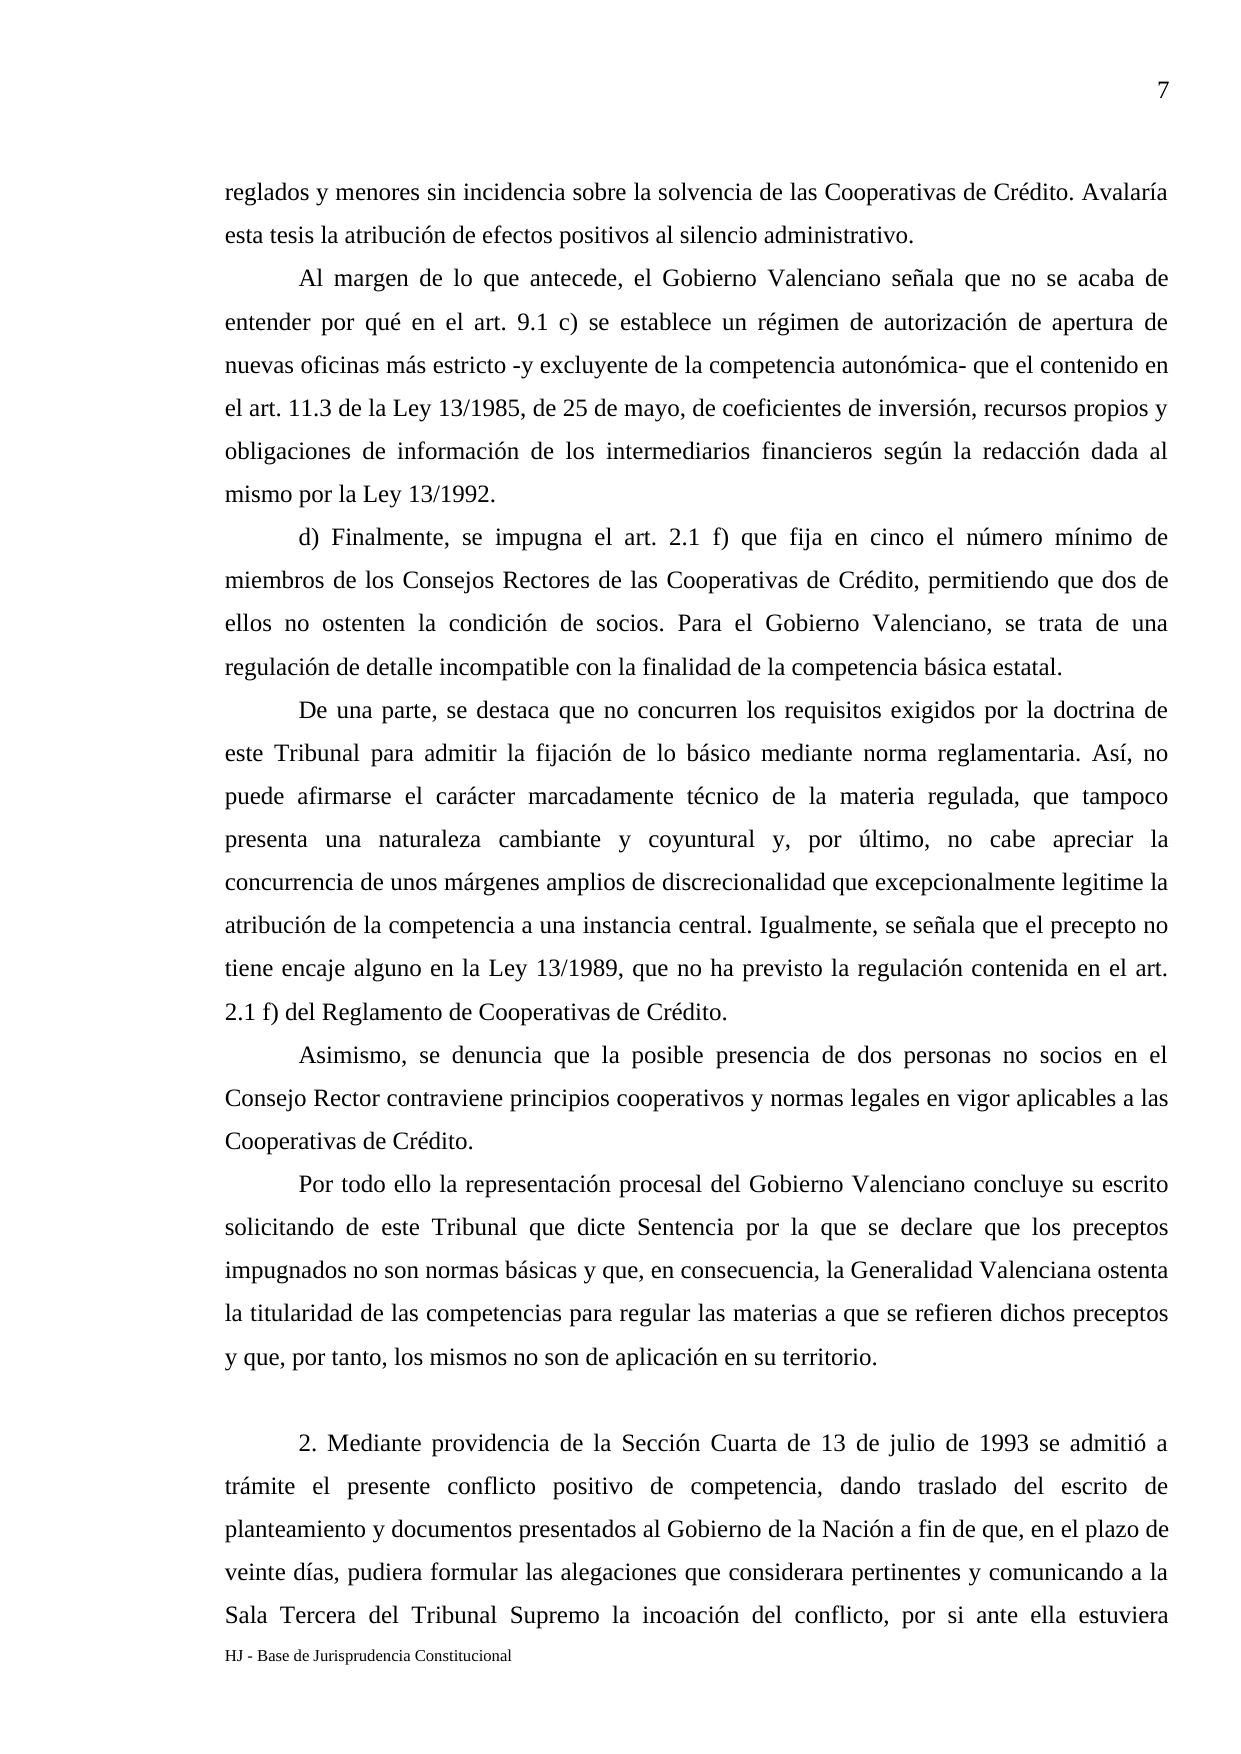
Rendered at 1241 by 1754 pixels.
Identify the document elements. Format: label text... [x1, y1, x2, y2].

text Por todo ello la representación procesal del Gobierno Valenciano concluye su escrito solicitando de este Tribunal que dicte Sentencia por la que se declare que los preceptos impugnados no son normas básicas y que, en consecuencia, la Generalidad Valenciana ostenta la titularidad de las competencias para regular las materias a que se refieren dichos preceptos y que, por tanto, los mismos no son de aplicación en su territorio. [224, 1169, 1169, 1370]
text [224, 177, 1169, 249]
text d) Finalmente, se impugna el art. 2.1 f) que fija en cinco el número mínimo de miembros de los Consejos Rectores de las Cooperativas de Crédito, permitiendo que dos de ellos no ostenten la condición de socios. Para el Gobierno Valenciano, se trata de una regulación de detalle incompatible con la finalidad de la competencia básica estatal. [224, 522, 1169, 680]
text De una parte, se destaca que no concurren los requisitos exigidos por la doctrina de este Tribunal para admitir la fijación de lo básico mediante norma reglamentaria. Así, no puede afirmarse el carácter marcadamente técnico de la materia regulada, que tampoco presenta una naturaleza cambiante y coyuntural y, por último, no cabe apreciar la concurrencia de unos márgenes amplios de discrecionalidad que excepcionalmente legitime la atribución de la competencia a una instancia central. Igualmente, se señala que el precepto no tiene encaje alguno en la Ley 13/1989, que no ha previsto la regulación contenida en el art. 2.1 f) del Reglamento de Cooperativas de Crédito. [224, 695, 1169, 1025]
text Al margen de lo que antecede, el Gobierno Valenciano señala que no se acaba de entender por qué en el art. 9.1 c) se establece un régimen de autorización de apertura de nuevas oficinas más estricto -y excluyente de la competencia autonómica- que el contenido en el art. 11.3 de la Ley 13/1985, de 25 de mayo, de coeficientes de inversión, recursos propios y obligaciones de información de los intermediarios financieros según la redacción dada al mismo por la Ley 13/1992. [224, 263, 1169, 508]
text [224, 1428, 1169, 1629]
text Asimismo, se denuncia que la posible presencia de dos personas no socios en el Consejo Rector contraviene principios cooperativos y normas legales en vigor aplicables a las Cooperativas de Crédito. [224, 1040, 1169, 1155]
